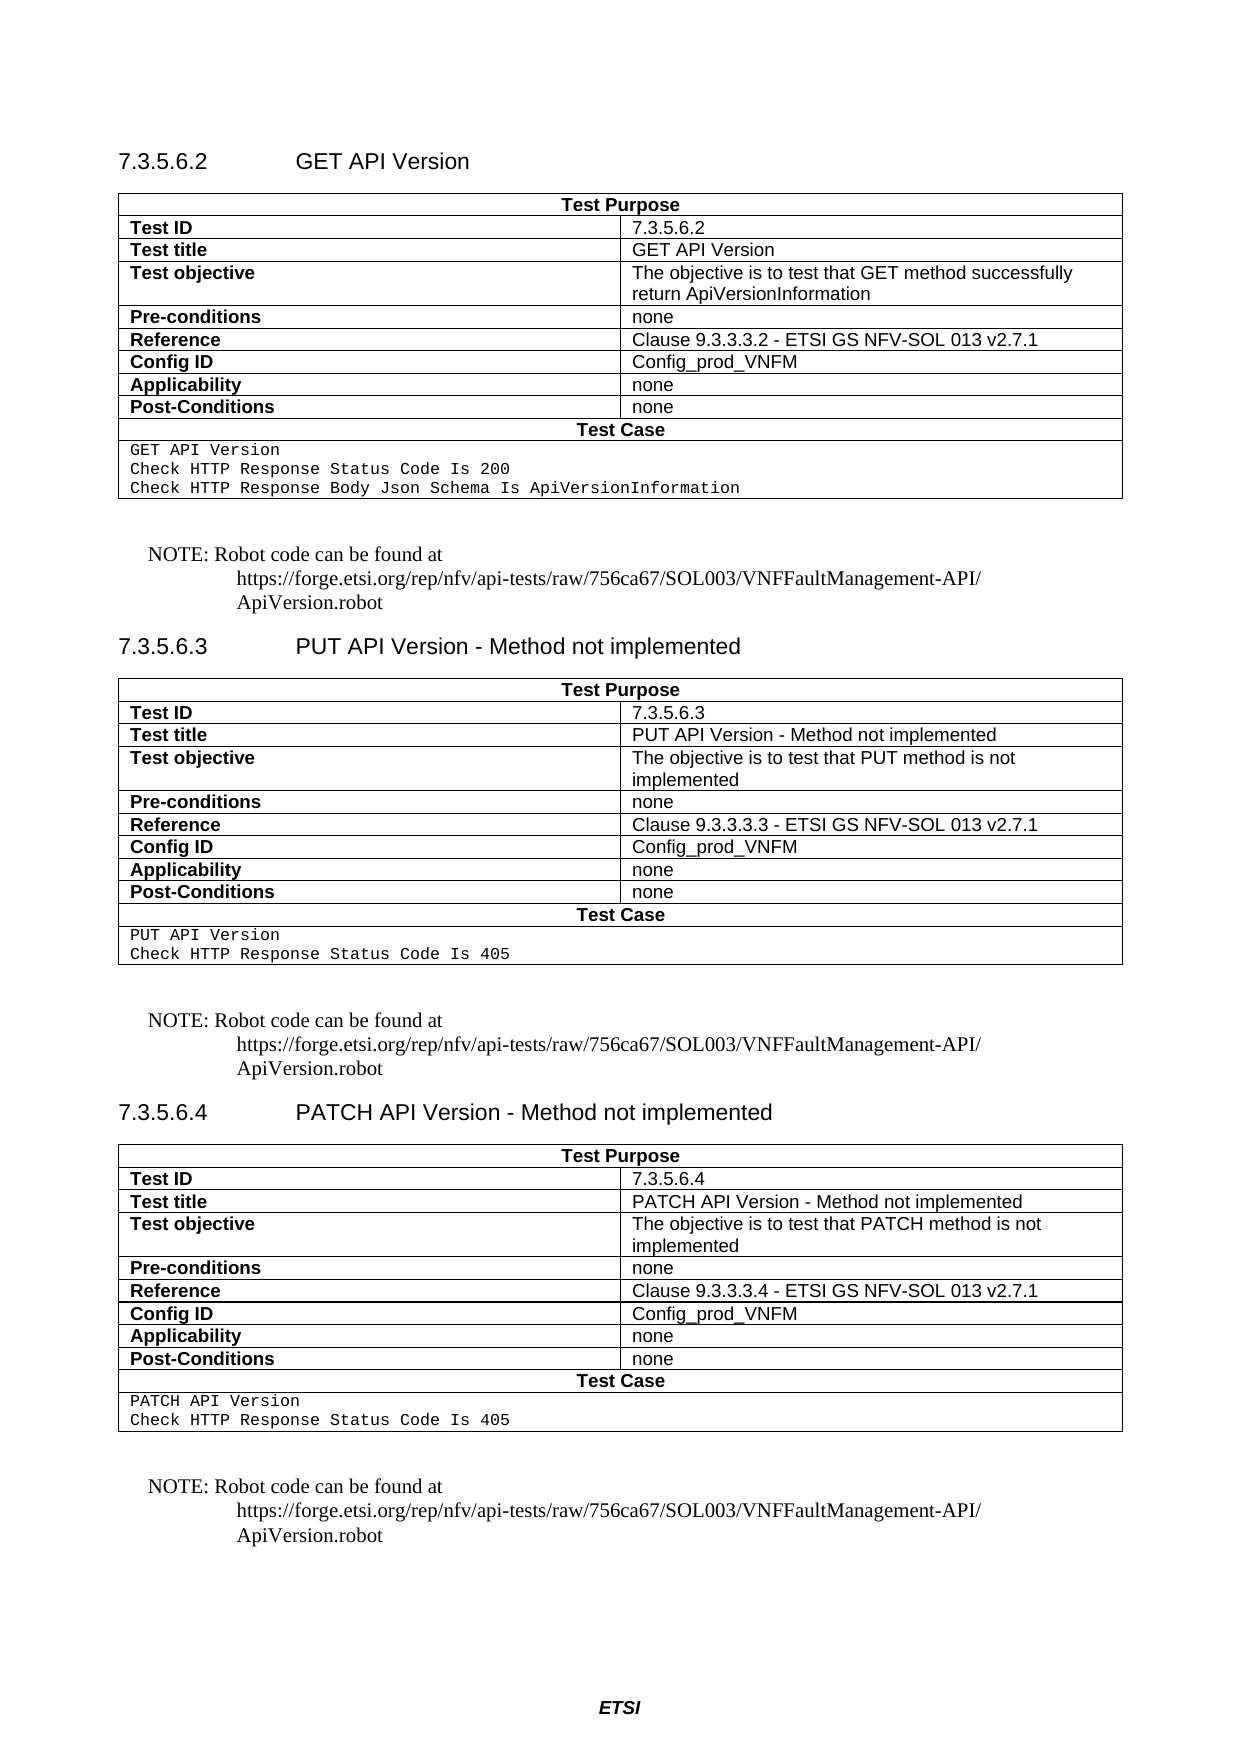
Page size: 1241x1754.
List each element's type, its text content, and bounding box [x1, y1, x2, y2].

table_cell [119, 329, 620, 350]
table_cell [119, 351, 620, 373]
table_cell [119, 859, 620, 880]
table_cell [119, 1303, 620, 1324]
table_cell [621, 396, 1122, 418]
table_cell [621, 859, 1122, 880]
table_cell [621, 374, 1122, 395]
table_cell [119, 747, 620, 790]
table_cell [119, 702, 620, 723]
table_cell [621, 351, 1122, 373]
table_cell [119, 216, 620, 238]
subtitle 7.3.5.6.4 PATCH API Version - Method not implemented [118, 1099, 1122, 1125]
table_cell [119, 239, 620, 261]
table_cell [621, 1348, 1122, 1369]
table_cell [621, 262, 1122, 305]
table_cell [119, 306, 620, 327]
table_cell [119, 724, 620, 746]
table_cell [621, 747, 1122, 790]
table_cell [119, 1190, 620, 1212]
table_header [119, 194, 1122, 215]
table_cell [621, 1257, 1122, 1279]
subtitle 7.3.5.6.2 GET API Version [118, 148, 1122, 174]
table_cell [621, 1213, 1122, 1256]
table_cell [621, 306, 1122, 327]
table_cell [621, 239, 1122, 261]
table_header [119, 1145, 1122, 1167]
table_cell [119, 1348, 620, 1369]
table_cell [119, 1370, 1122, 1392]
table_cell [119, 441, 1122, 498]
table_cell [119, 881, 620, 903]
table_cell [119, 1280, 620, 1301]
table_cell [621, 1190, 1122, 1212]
subtitle 7.3.5.6.3 PUT API Version - Method not implemented [118, 633, 1122, 659]
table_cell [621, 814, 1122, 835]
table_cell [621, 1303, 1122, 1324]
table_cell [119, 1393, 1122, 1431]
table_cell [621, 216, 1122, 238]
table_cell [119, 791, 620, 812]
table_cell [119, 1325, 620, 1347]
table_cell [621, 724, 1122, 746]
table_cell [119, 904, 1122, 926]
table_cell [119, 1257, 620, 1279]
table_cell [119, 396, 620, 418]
text NOTE: Robot code can be found at https://forge.etsi.org/rep/nfv/api-tests/raw/756ca67/SOL003/VNFFaultManagement-API/ApiVersion.robot [148, 1008, 1122, 1080]
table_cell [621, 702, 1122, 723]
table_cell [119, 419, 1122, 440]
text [148, 1474, 1122, 1547]
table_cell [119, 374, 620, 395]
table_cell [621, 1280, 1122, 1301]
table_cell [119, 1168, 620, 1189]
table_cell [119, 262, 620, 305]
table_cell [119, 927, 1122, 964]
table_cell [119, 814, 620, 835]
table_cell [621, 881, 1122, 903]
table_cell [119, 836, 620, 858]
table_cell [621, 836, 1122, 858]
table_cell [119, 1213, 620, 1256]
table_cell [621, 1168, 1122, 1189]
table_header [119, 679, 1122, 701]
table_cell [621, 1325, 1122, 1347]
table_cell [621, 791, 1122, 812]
text NOTE: Robot code can be found at https://forge.etsi.org/rep/nfv/api-tests/raw/756ca67/SOL003/VNFFaultManagement-API/ApiVersion.robot [148, 542, 1122, 614]
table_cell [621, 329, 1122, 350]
